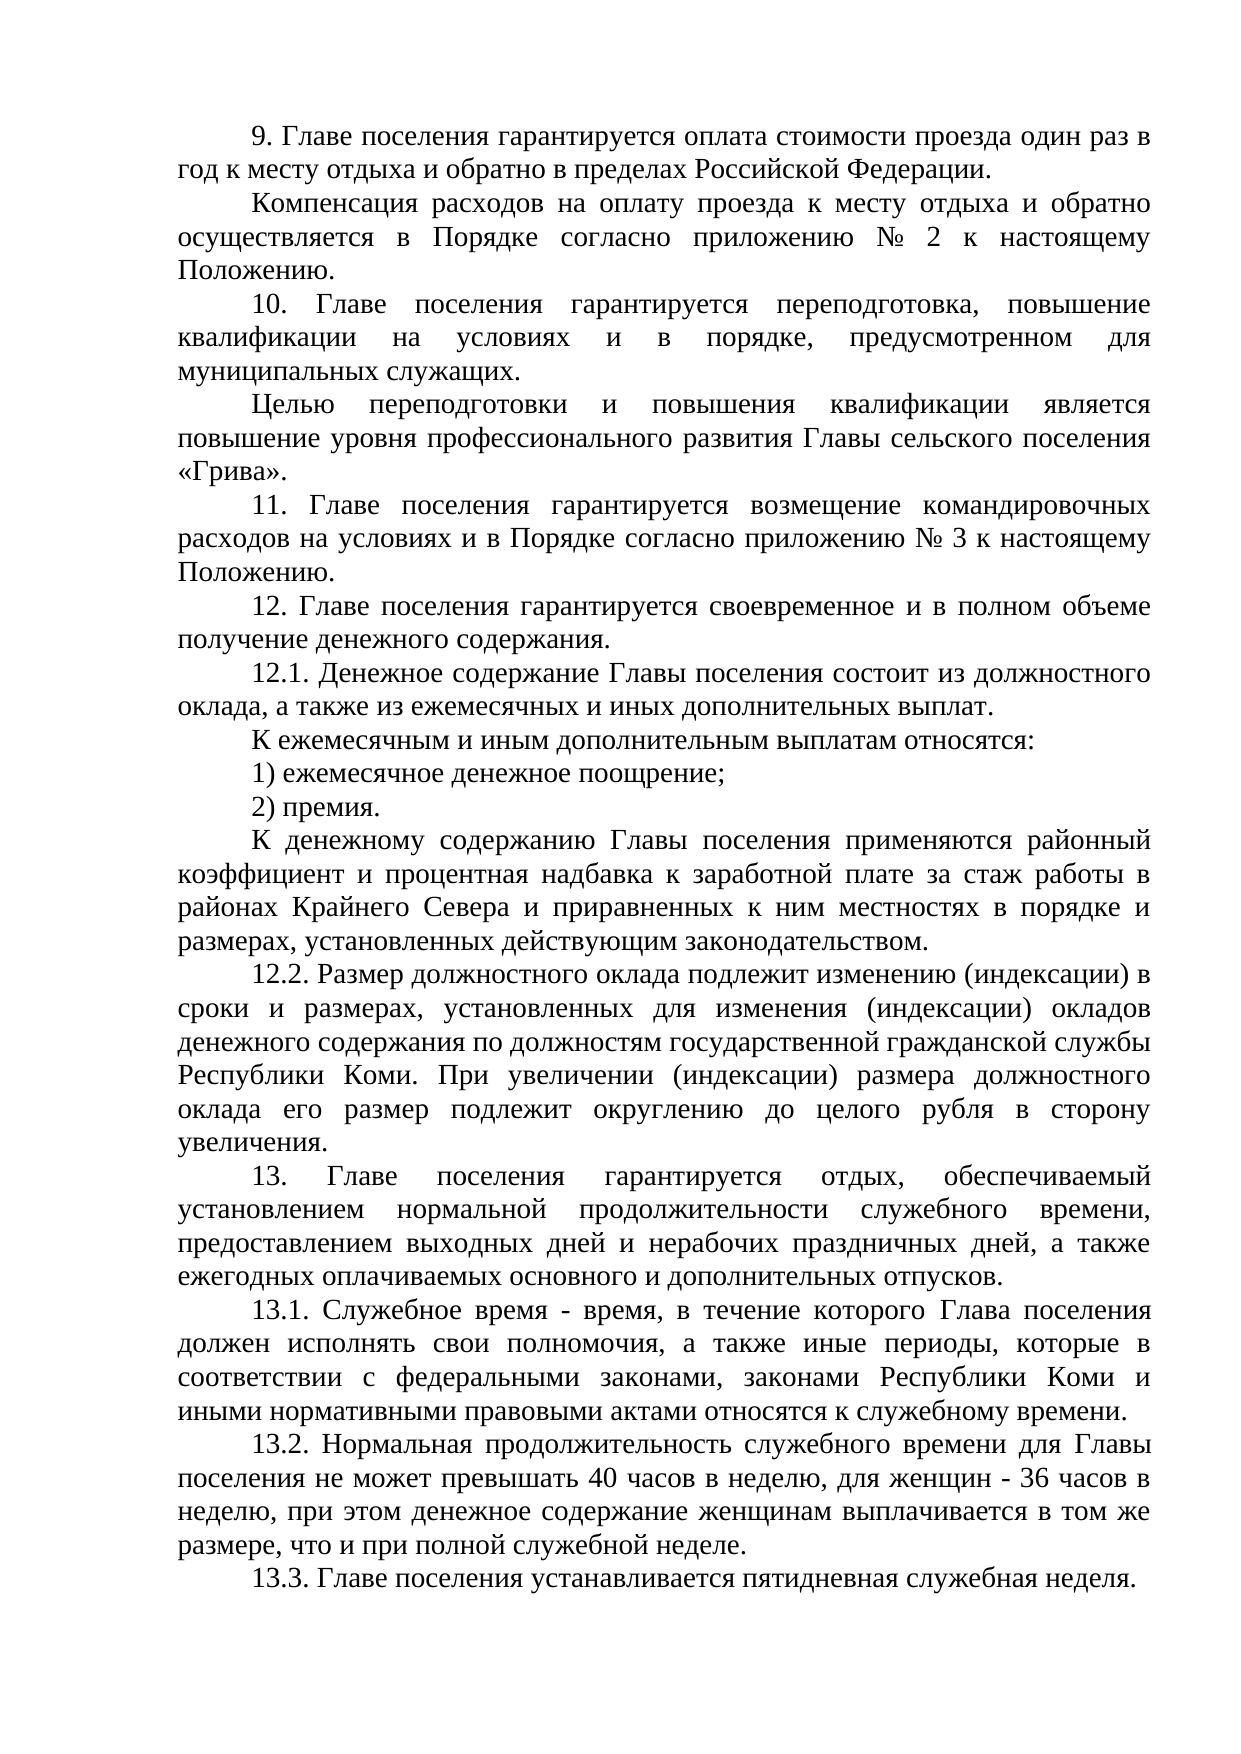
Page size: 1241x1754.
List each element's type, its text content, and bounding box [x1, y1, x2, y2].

text 13. Главе поселения гарантируется отдых, обеспечиваемый установлением нормальной продолжительности служебного времени, предоставлением выходных дней и нерабочих праздничных дней, а также ежегодных оплачиваемых основного и дополнительных отпусков. [177, 1158, 1152, 1292]
text 12. Главе поселения гарантируется своевременное и в полном объеме получение денежного содержания. [177, 588, 1152, 655]
text К денежному содержанию Главы поселения применяются районный коэффициент и процентная надбавка к заработной плате за стаж работы в районах Крайнего Севера и приравненных к ним местностях в порядке и размерах, установленных действующим законодательством. [177, 822, 1152, 957]
text 1) ежемесячное денежное поощрение; [177, 755, 1152, 789]
text 9. Главе поселения гарантируется оплата стоимости проезда один раз в год к месту отдыха и обратно в пределах Российской Федерации. [177, 118, 1152, 185]
text 13.2. Нормальная продолжительность служебного времени для Главы поселения не может превышать 40 часов в неделю, для женщин - 36 часов в неделю, при этом денежное содержание женщинам выплачивается в том же размере, что и при полной служебной неделе. [177, 1426, 1152, 1560]
text Целью переподготовки и повышения квалификации является повышение уровня профессионального развития Главы сельского поселения «Грива». [177, 386, 1152, 487]
text Компенсация расходов на оплату проезда к месту отдыха и обратно осуществляется в Порядке согласно приложению № 2 к настоящему Положению. [177, 185, 1152, 286]
text 2) премия. [177, 789, 1152, 822]
text 13.3. Главе поселения устанавливается пятидневная служебная неделя. [177, 1560, 1152, 1594]
text 12.1. Денежное содержание Главы поселения состоит из должностного оклада, а также из ежемесячных и иных дополнительных выплат. [177, 655, 1152, 722]
text 11. Главе поселения гарантируется возмещение командировочных расходов на условиях и в Порядке согласно приложению № 3 к настоящему Положению. [177, 487, 1152, 588]
text 13.1. Служебное время - время, в течение которого Глава поселения должен исполнять свои полномочия, а также иные периоды, которые в соответствии с федеральными законами, законами Республики Коми и иными нормативными правовыми актами относятся к служебному времени. [177, 1292, 1152, 1426]
text 10. Главе поселения гарантируется переподготовка, повышение квалификации на условиях и в порядке, предусмотренном для муниципальных служащих. [177, 286, 1152, 386]
text К ежемесячным и иным дополнительным выплатам относятся: [177, 722, 1152, 755]
text 12.2. Размер должностного оклада подлежит изменению (индексации) в сроки и размерах, установленных для изменения (индексации) окладов денежного содержания по должностям государственной гражданской службы Республики Коми. При увеличении (индексации) размера должностного оклада его размер подлежит округлению до целого рубля в сторону увеличения. [177, 957, 1152, 1158]
